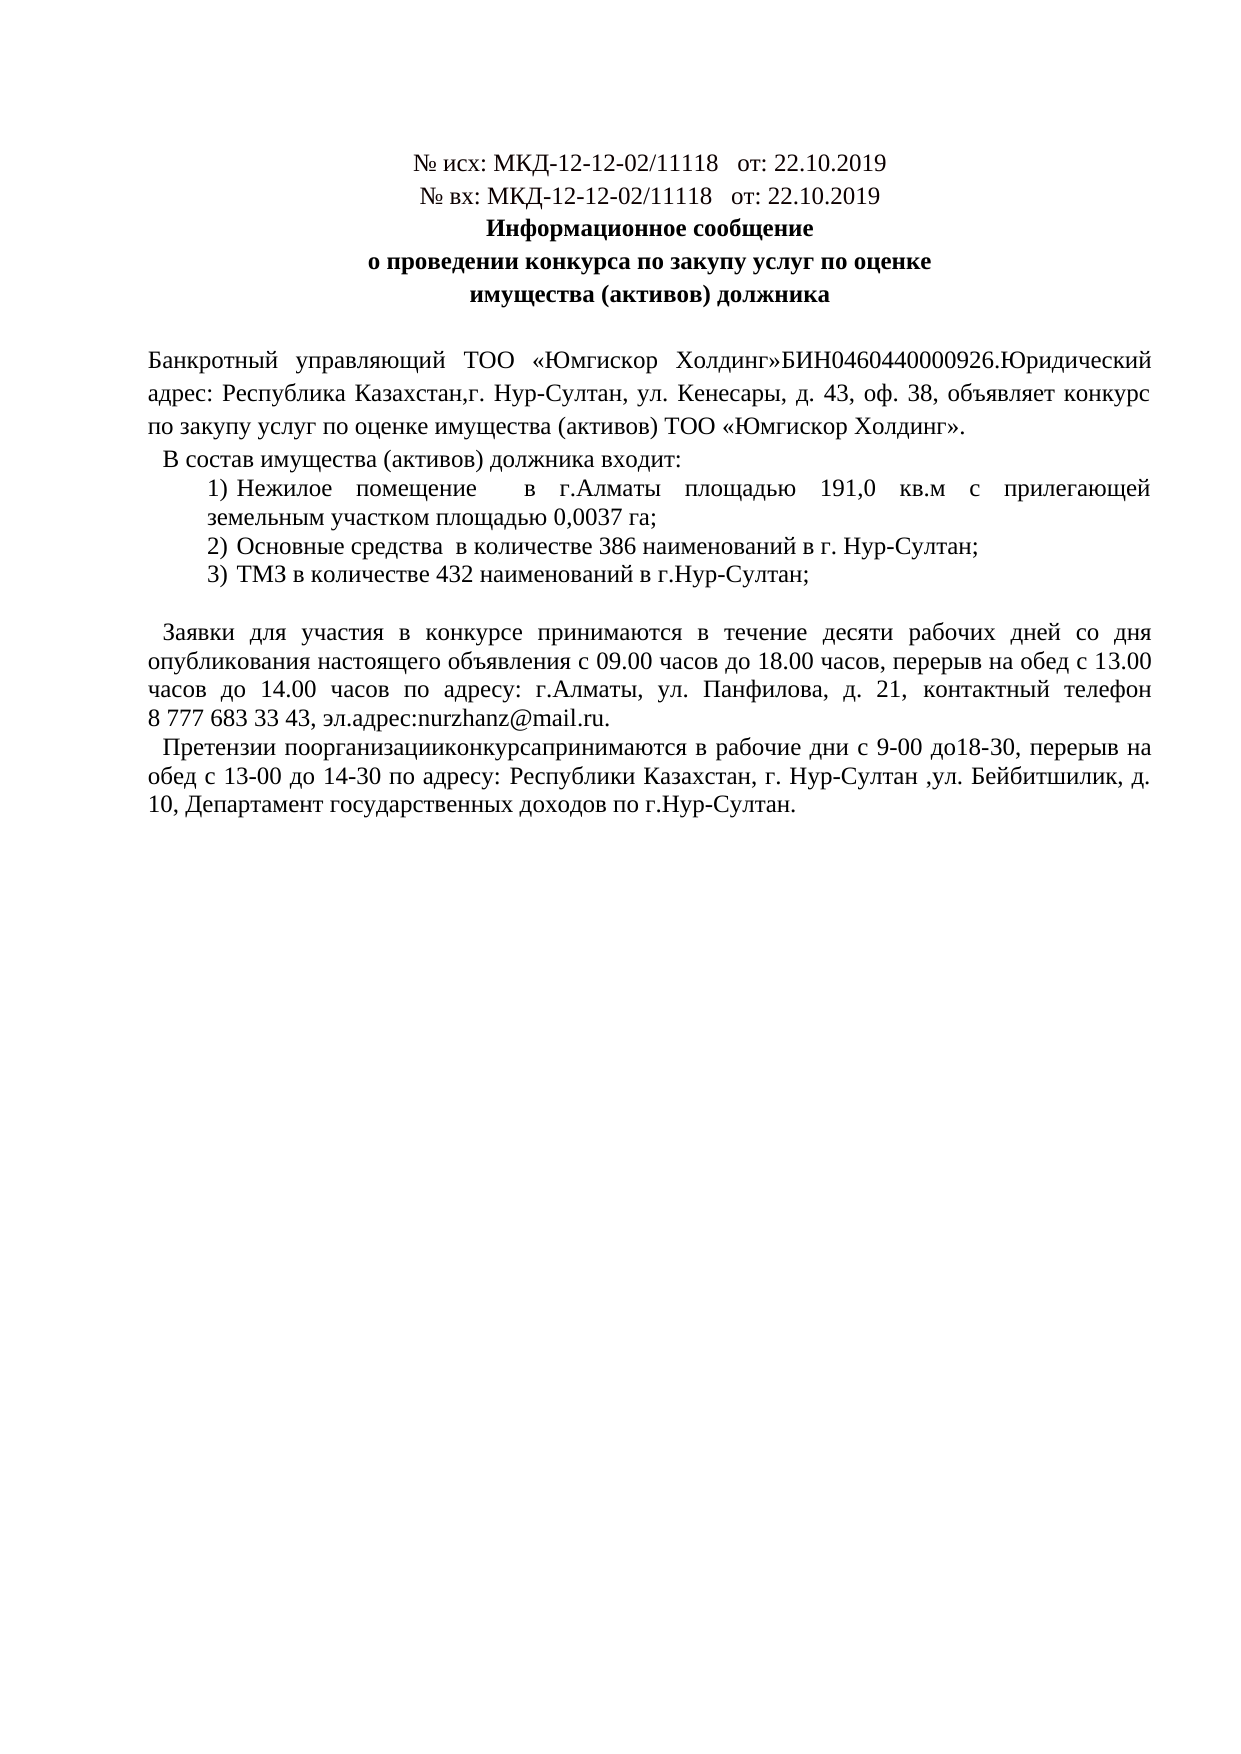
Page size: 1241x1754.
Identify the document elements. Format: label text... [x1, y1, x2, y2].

text Заявки для участия в конкурсе принимаются в течение десяти рабочих дней со дня опубликования настоящего объявления с 09.00 часов до 18.00 часов, перерыв на обед с 13.00 часов до 14.00 часов по адресу: г.Алматы, ул. Панфилова, д. 21, контактный телефон 8 777 683 33 43, эл.адрес:nurzhanz@mail.ru. [148, 617, 1152, 732]
list Нежилое помещение в г.Алматы площадью 191,0 кв.м с прилегающей земельным участком площадью 0,0037 га; [207, 473, 1152, 531]
list Основные средства в количестве 386 наименований в г. Нур-Султан; [192, 531, 1122, 559]
text Информационное сообщение [148, 213, 1152, 242]
table_header № исх: МКД-12-12-02/11118 от: 22.10.2019 № вх: МКД-12-12-02/11118 от: 22.10.2019 [136, 148, 1163, 213]
text В состав имущества (активов) должника входит: [148, 444, 1152, 473]
text Банкротный управляющий ТОО «Юмгискор Холдинг»БИН0460440000926.Юридический адрес: Республика Казахстан,г. Нур-Султан, ул. Кенесары, д. 43, оф. 38, объявляет конкурс по закупу услуг по оценке имущества (активов) ТОО «Юмгискор Холдинг». [148, 345, 1152, 440]
text о проведении конкурса по закупу услуг по оценке [148, 246, 1152, 275]
text Претензии поорганизацииконкурсапринимаются в рабочие дни с 9-00 до18-30, перерыв на обед с 13-00 до 14-30 по адресу: Республики Казахстан, г. Нур-Султан ,ул. Бейбитшилик, д. 10, Департамент государственных доходов по г.Нур-Султан. [148, 732, 1152, 818]
list ТМЗ в количестве 432 наименований в г.Нур-Султан; [192, 559, 1152, 588]
text имущества (активов) должника [148, 279, 1152, 308]
